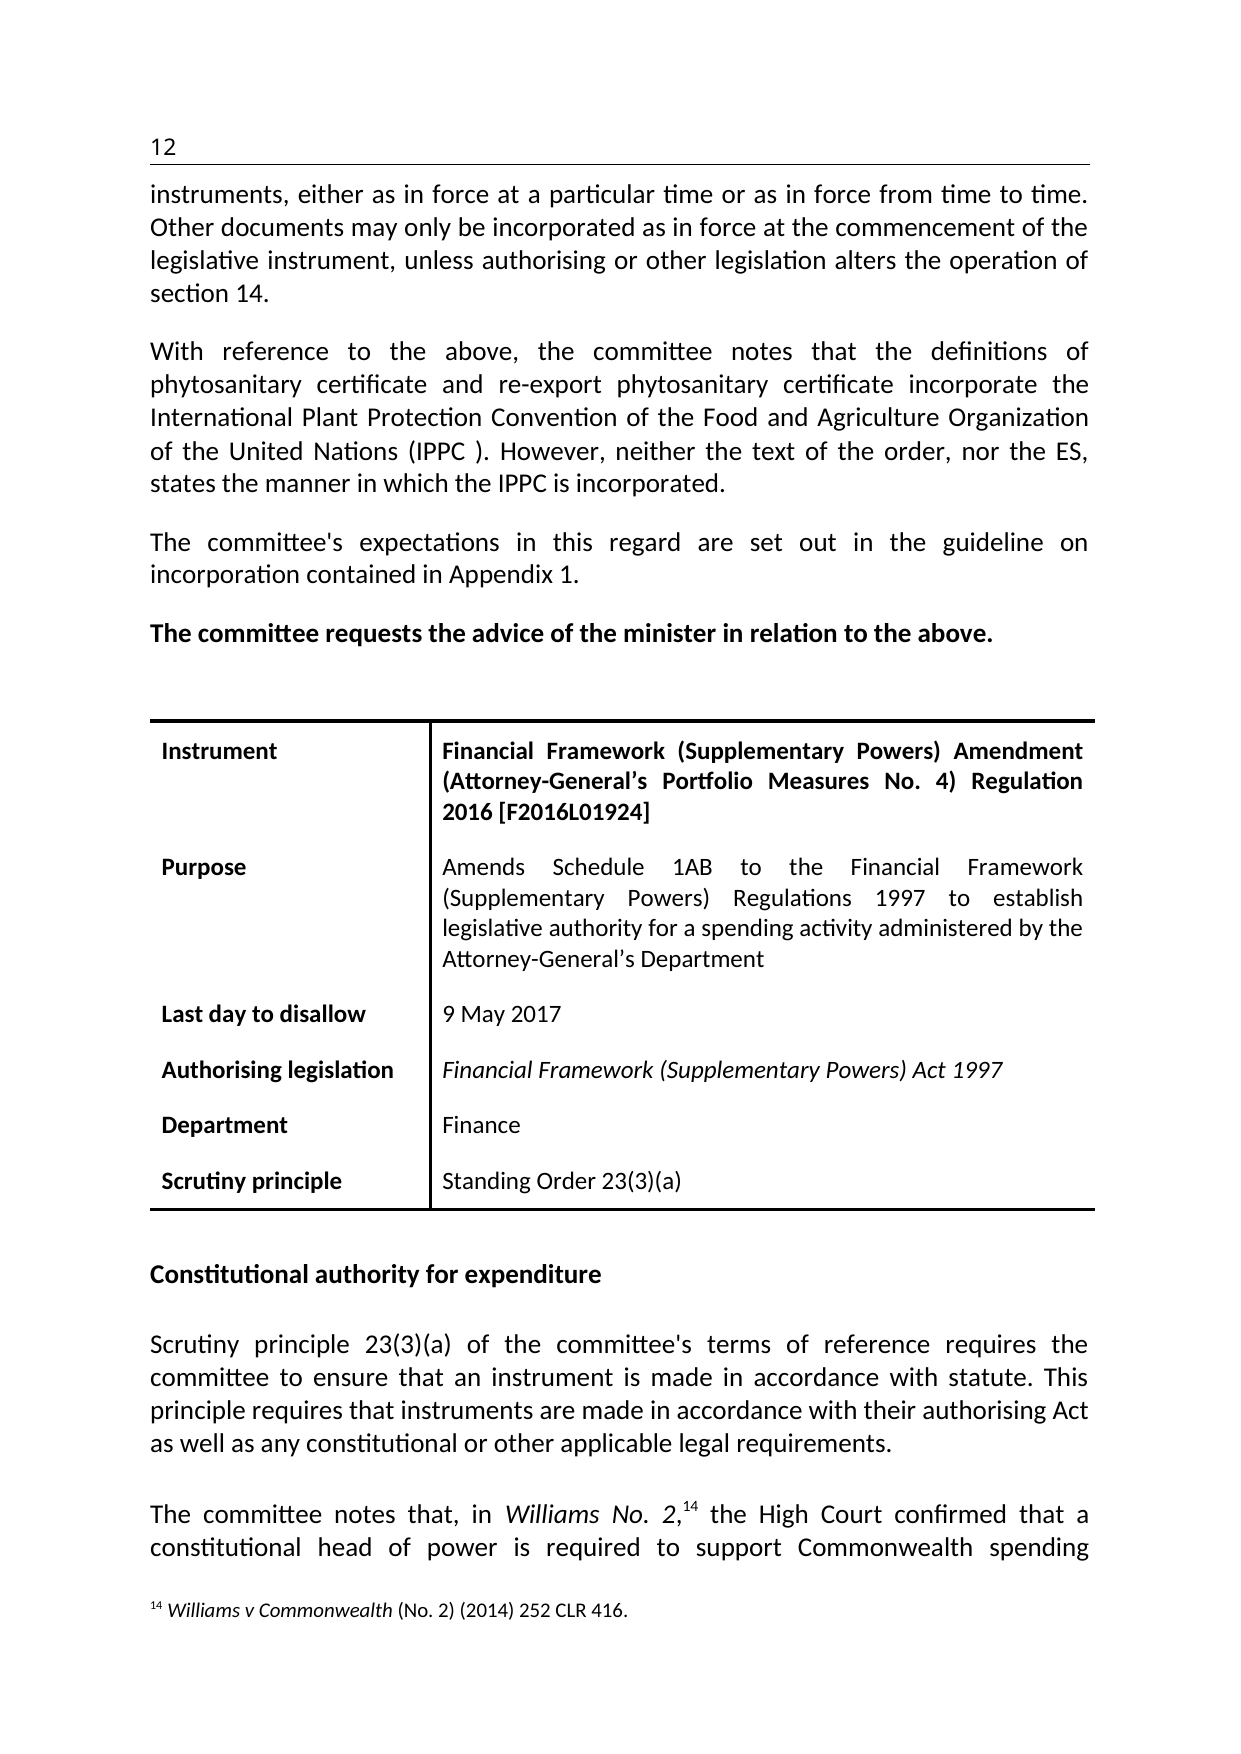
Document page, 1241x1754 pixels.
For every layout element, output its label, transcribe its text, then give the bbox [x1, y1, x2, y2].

table_cell 9 May 2017 [432, 986, 1095, 1042]
list The committee requests the advice of the minister in relation to the above. [150, 616, 1090, 649]
table_cell Last day to disallow [150, 986, 429, 1042]
text Scrutiny principle 23(3)(a) of the committee's terms of reference requires the committee to ensure that an instrument is made in accordance with statute. This principle requires that instruments are made in accordance with their authorising Act as well as any constitutional or other applicable legal requirements. [150, 1327, 1090, 1459]
table_header Financial Framework (Supplementary Powers) Amendment (Attorney-General’s Portfolio Measures No. 4) Regulation 2016 [F2016L01924] [432, 723, 1095, 839]
table_cell Scrutiny principle [150, 1153, 429, 1208]
table_cell Amends Schedule 1AB to the Financial Framework (Supplementary Powers) Regulations 1997 to establish legislative authority for a spending activity administered by the Attorney-General’s Department [432, 839, 1095, 986]
text Constitutional authority for expenditure [150, 1257, 1090, 1290]
table_cell Department [150, 1097, 429, 1153]
table_cell Financial Framework (Supplementary Powers) Act 1997 [432, 1042, 1095, 1097]
table_cell Purpose [150, 839, 429, 986]
table_cell Standing Order 23(3)(a) [432, 1153, 1095, 1208]
table_cell Finance [432, 1097, 1095, 1153]
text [150, 177, 1090, 309]
table_cell Authorising legislation [150, 1042, 429, 1097]
text With reference to the above, the committee notes that the definitions of phytosanitary certificate and re-export phytosanitary certificate incorporate the International Plant Protection Convention of the Food and Agriculture Organization of the United Nations (IPPC ). However, neither the text of the order, nor the ES, states the manner in which the IPPC is incorporated. [150, 334, 1090, 500]
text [150, 1497, 1090, 1563]
table_header Instrument [150, 723, 429, 839]
text The committee's expectations in this regard are set out in the guideline on incorporation contained in Appendix 1. [150, 525, 1090, 591]
